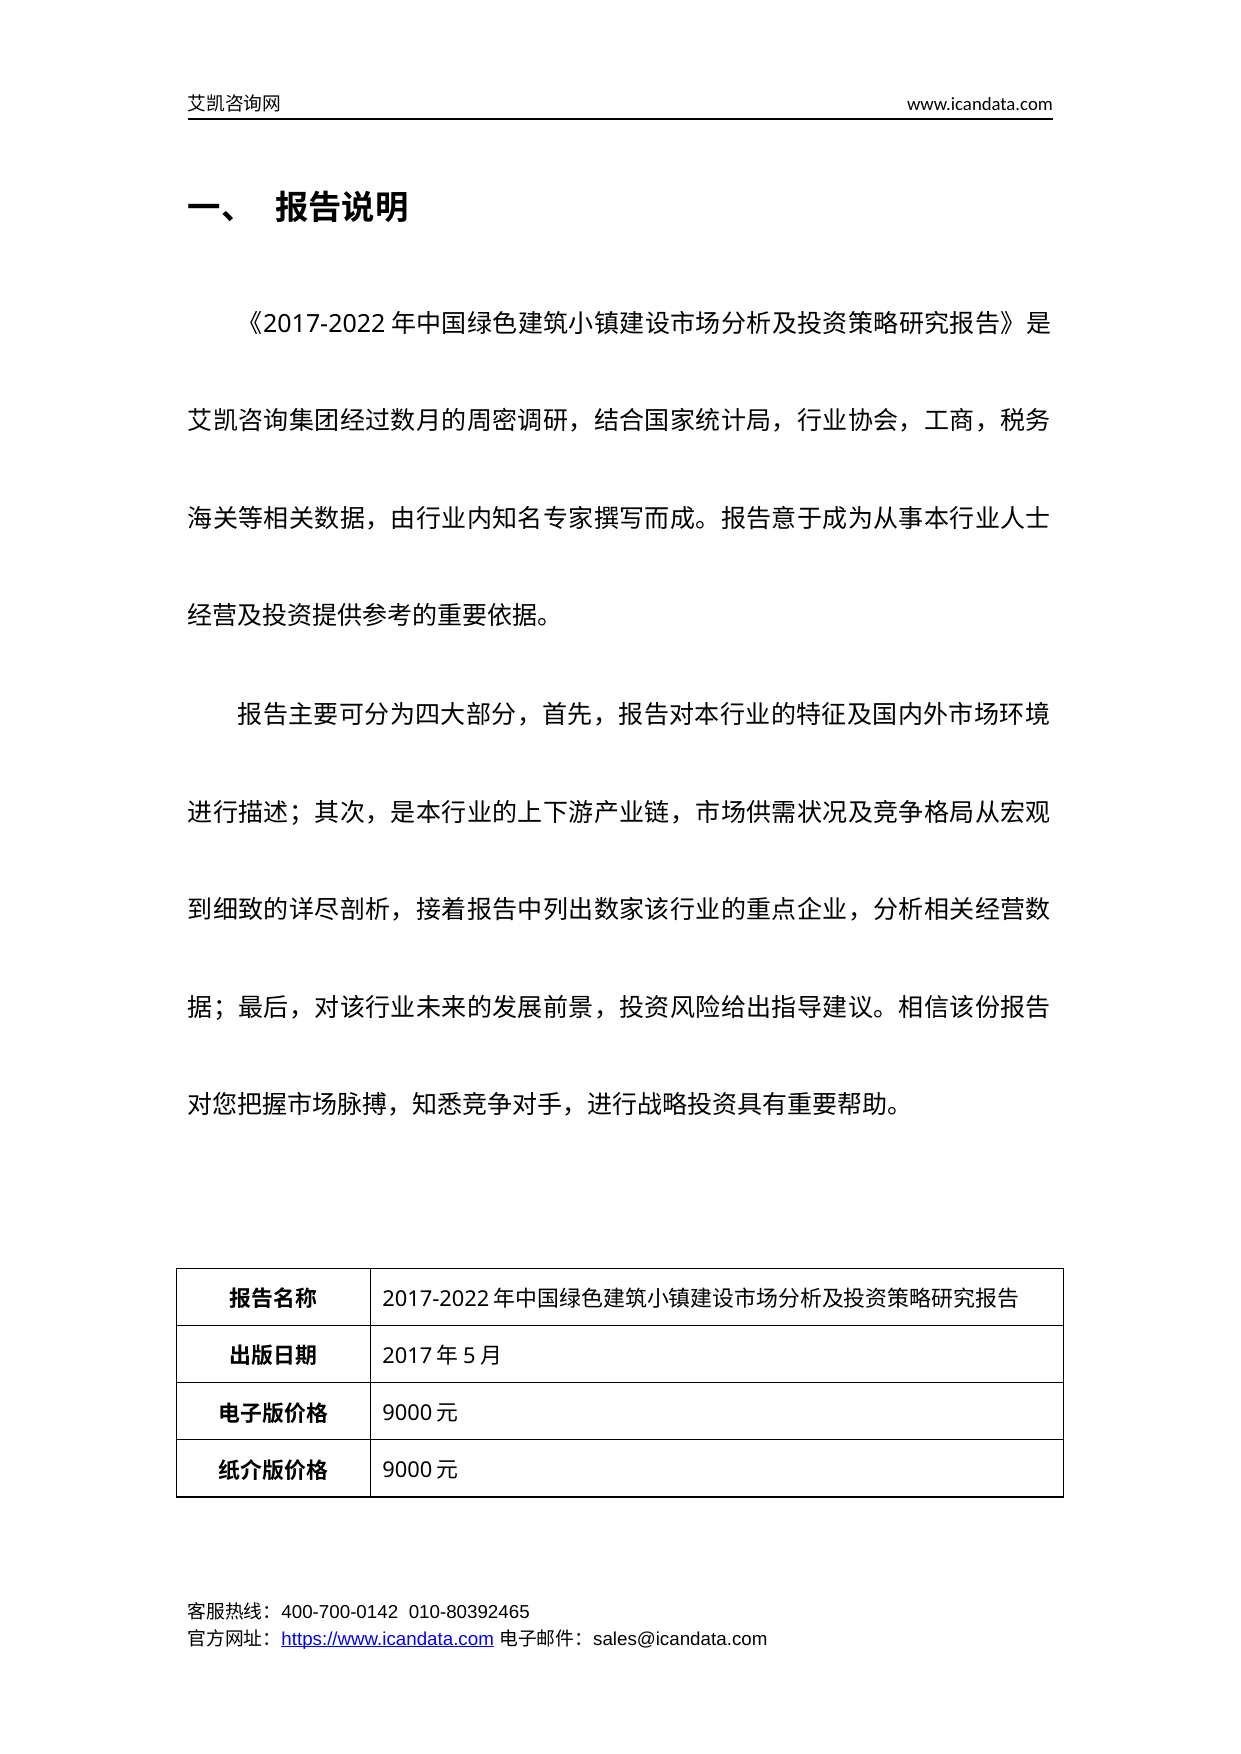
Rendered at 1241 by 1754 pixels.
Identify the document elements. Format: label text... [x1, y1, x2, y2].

table_header 报告名称 [177, 1269, 370, 1325]
text 《2017-2022年中国绿色建筑小镇建设市场分析及投资策略研究报告》是艾凯咨询集团经过数月的周密调研，结合国家统计局，行业协会，工商，税务海关等相关数据，由行业内知名专家撰写而成。报告意于成为从事本行业人士经营及投资提供参考的重要依据。 [187, 289, 1053, 646]
text 报告主要可分为四大部分，首先，报告对本行业的特征及国内外市场环境进行描述；其次，是本行业的上下游产业链，市场供需状况及竞争格局从宏观到细致的详尽剖析，接着报告中列出数家该行业的重点企业，分析相关经营数据；最后，对该行业未来的发展前景，投资风险给出指导建议。相信该份报告对您把握市场脉搏，知悉竞争对手，进行战略投资具有重要帮助。 [187, 681, 1053, 1136]
table_cell 9000元 [371, 1440, 1063, 1496]
table_header 2017-2022年中国绿色建筑小镇建设市场分析及投资策略研究报告 [371, 1269, 1063, 1325]
table_cell 2017年5月 [371, 1326, 1063, 1382]
subtitle 报告说明 [187, 172, 1053, 237]
table_cell 电子版价格 [177, 1383, 370, 1439]
table_cell 出版日期 [177, 1326, 370, 1382]
table_cell 9000元 [371, 1383, 1063, 1439]
table_cell 纸介版价格 [177, 1440, 370, 1496]
